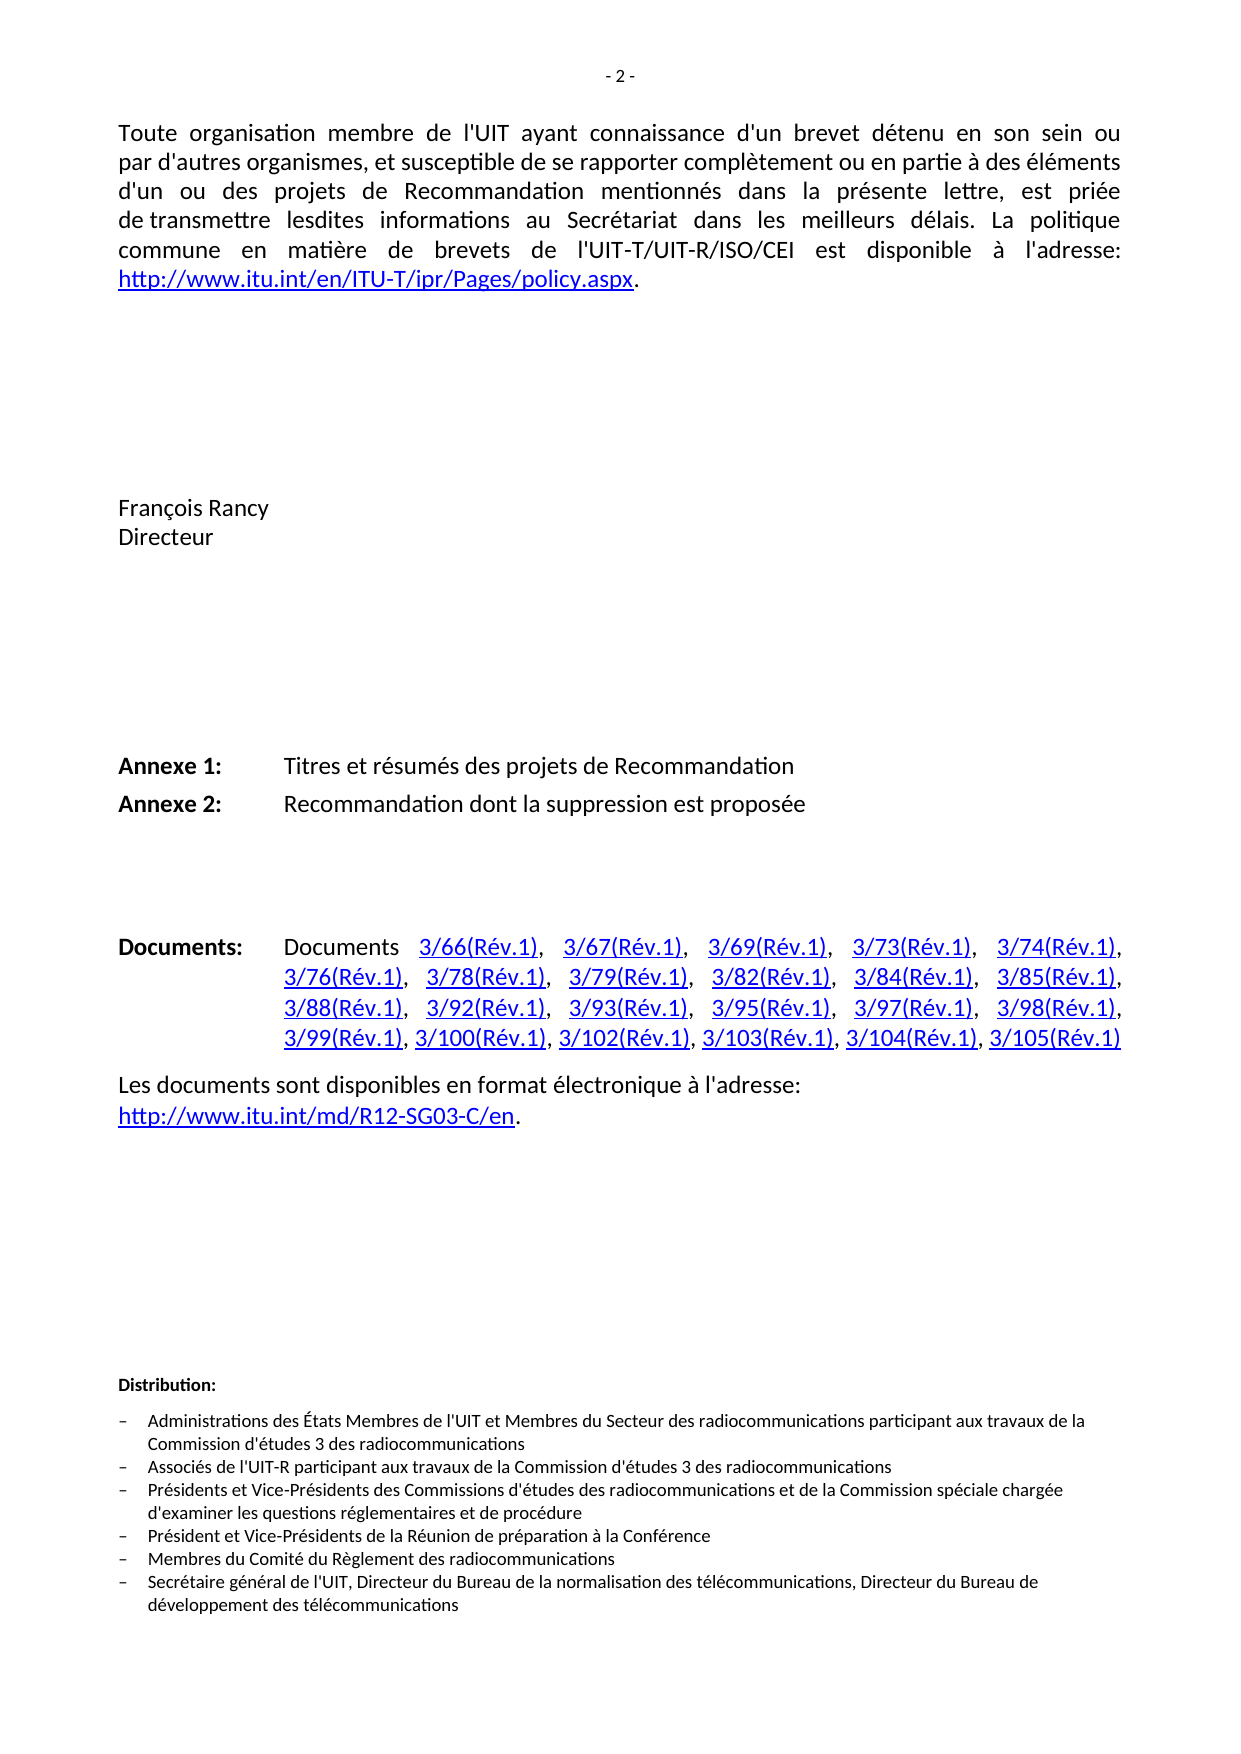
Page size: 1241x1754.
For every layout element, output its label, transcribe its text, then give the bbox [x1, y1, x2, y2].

text Les documents sont disponibles en format électronique à l'adresse: http://www.itu.int/md/R12-SG03-C/en. [118, 1069, 1122, 1130]
text François Rancy Directeur [118, 493, 1122, 551]
text Distribution: [118, 1368, 1122, 1397]
text Annexe 2: Recommandation dont la suppression est proposée [118, 789, 1122, 818]
text Toute organisation membre de l'UIT ayant connaissance d'un brevet détenu en son sein ou par d'autres organismes, et susceptible de se rapporter complètement ou en partie à des éléments d'un ou des projets de Recommandation mentionnés dans la présente lettre, est priée de transmettre lesdites informations au Secrétariat dans les meilleurs délais. La politique commune en matière de brevets de l'UIT-T/UIT-R/ISO/CEI est disponible à l'adresse: http://www.itu.int/en/ITU-T/ipr/Pages/policy.aspx. [118, 118, 1122, 293]
text Documents: Documents 3/66(Rév.1), 3/67(Rév.1), 3/69(Rév.1), 3/73(Rév.1), 3/74(Rév.1), 3/76(Rév.1), 3/78(Rév.1), 3/79(Rév.1), 3/82(Rév.1), 3/84(Rév.1), 3/85(Rév.1), 3/88(Rév.1), 3/92(Rév.1), 3/93(Rév.1), 3/95(Rév.1), 3/97(Rév.1), 3/98(Rév.1), 3/99(Rév.1), 3/100(Rév.1), 3/102(Rév.1), 3/103(Rév.1), 3/104(Rév.1), 3/105(Rév.1) [118, 931, 1122, 1053]
text – Administrations des États Membres de l'UIT et Membres du Secteur des radiocommunications participant aux travaux de la Commission d'études 3 des radiocommunications – Associés de l'UIT-R participant aux travaux de la Commission d'études 3 des radiocommunications – Présidents et Vice-Présidents des Commissions d'études des radiocommunications et de la Commission spéciale chargée d'examiner les questions réglementaires et de procédure – Président et Vice-Présidents de la Réunion de préparation à la Conférence – Membres du Comité du Règlement des radiocommunications – Secrétaire général de l'UIT, Directeur du Bureau de la normalisation des télécommunications, Directeur du Bureau de développement des télécommunications [118, 1409, 1122, 1616]
text Annexe 1: Titres et résumés des projets de Recommandation [118, 751, 1122, 781]
